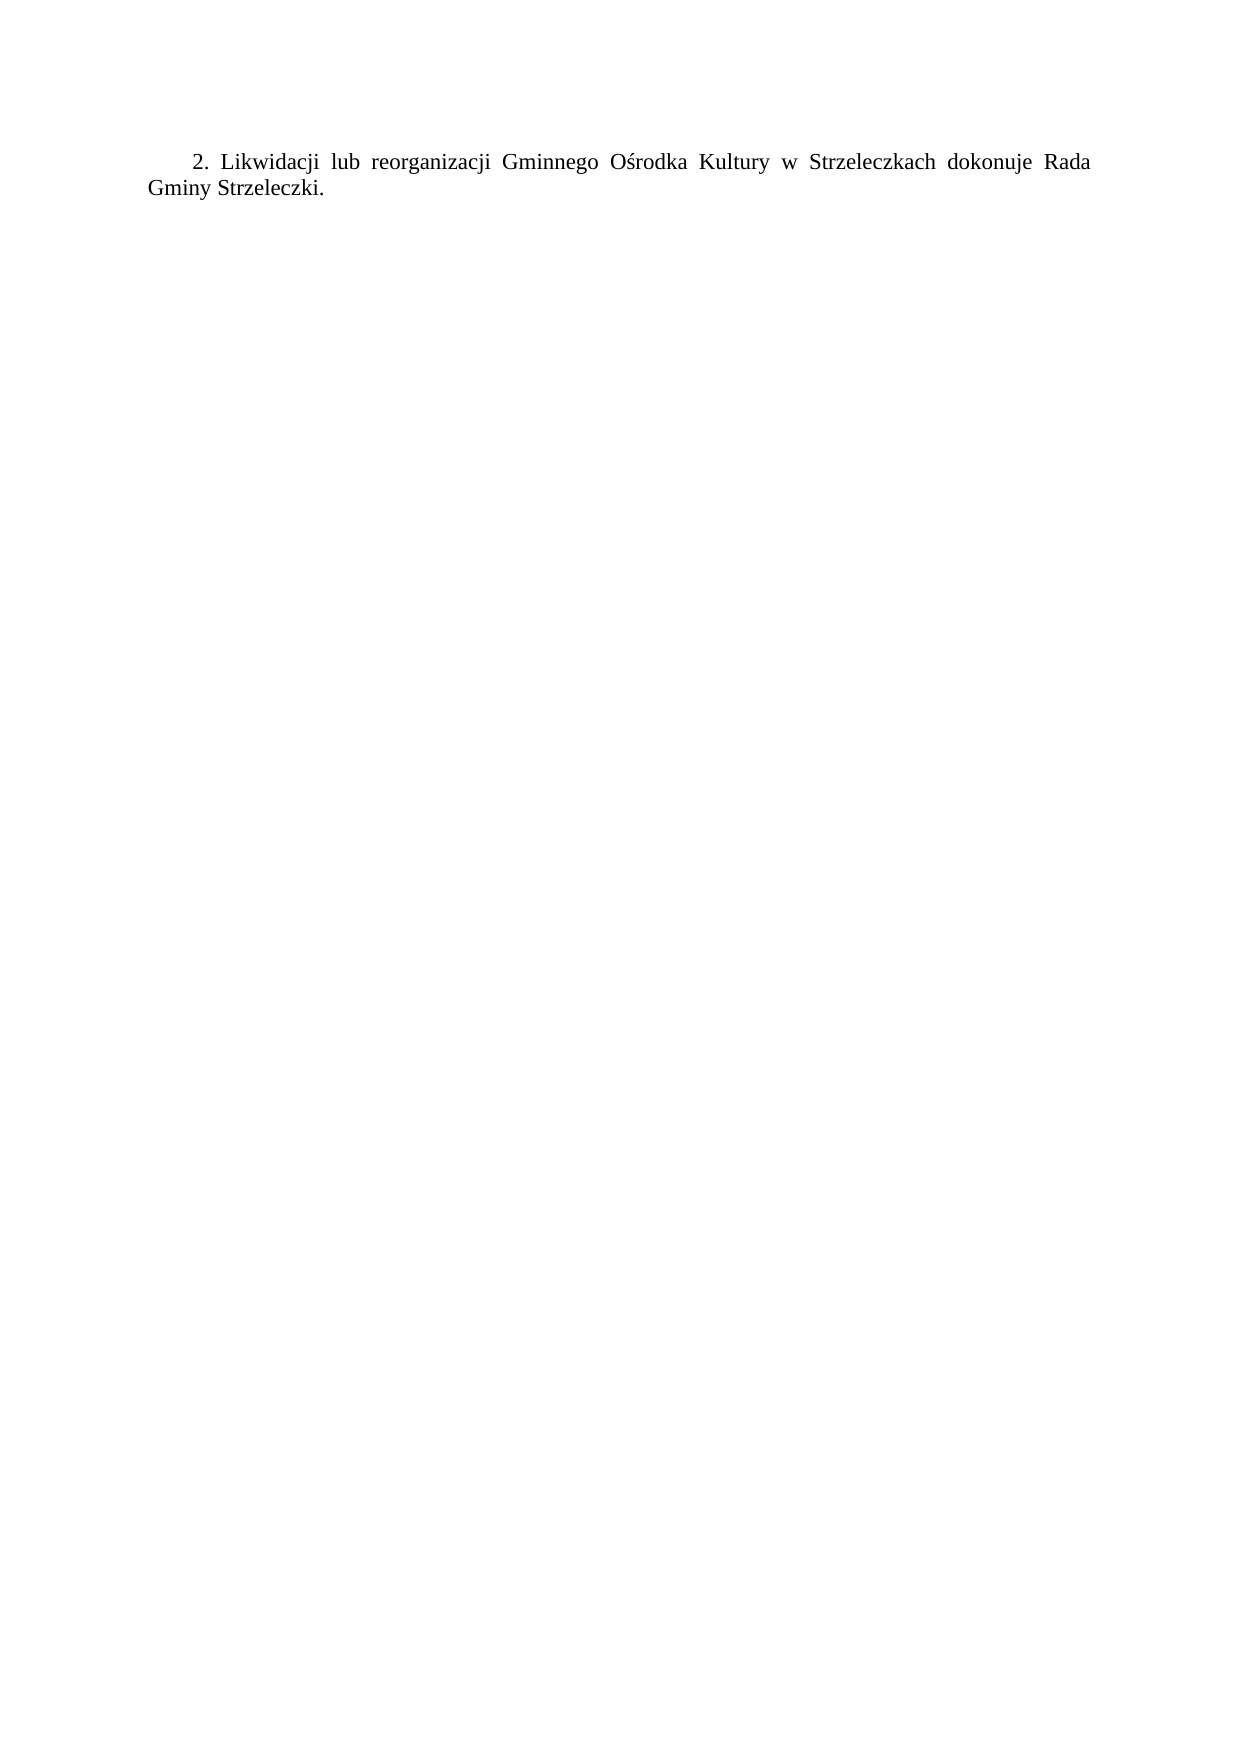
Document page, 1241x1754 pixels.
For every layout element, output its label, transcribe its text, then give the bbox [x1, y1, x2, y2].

text 2. Likwidacji lub reorganizacji Gminnego Ośrodka Kultury w Strzeleczkach dokonuje Rada Gminy Strzeleczki. [148, 148, 1092, 200]
